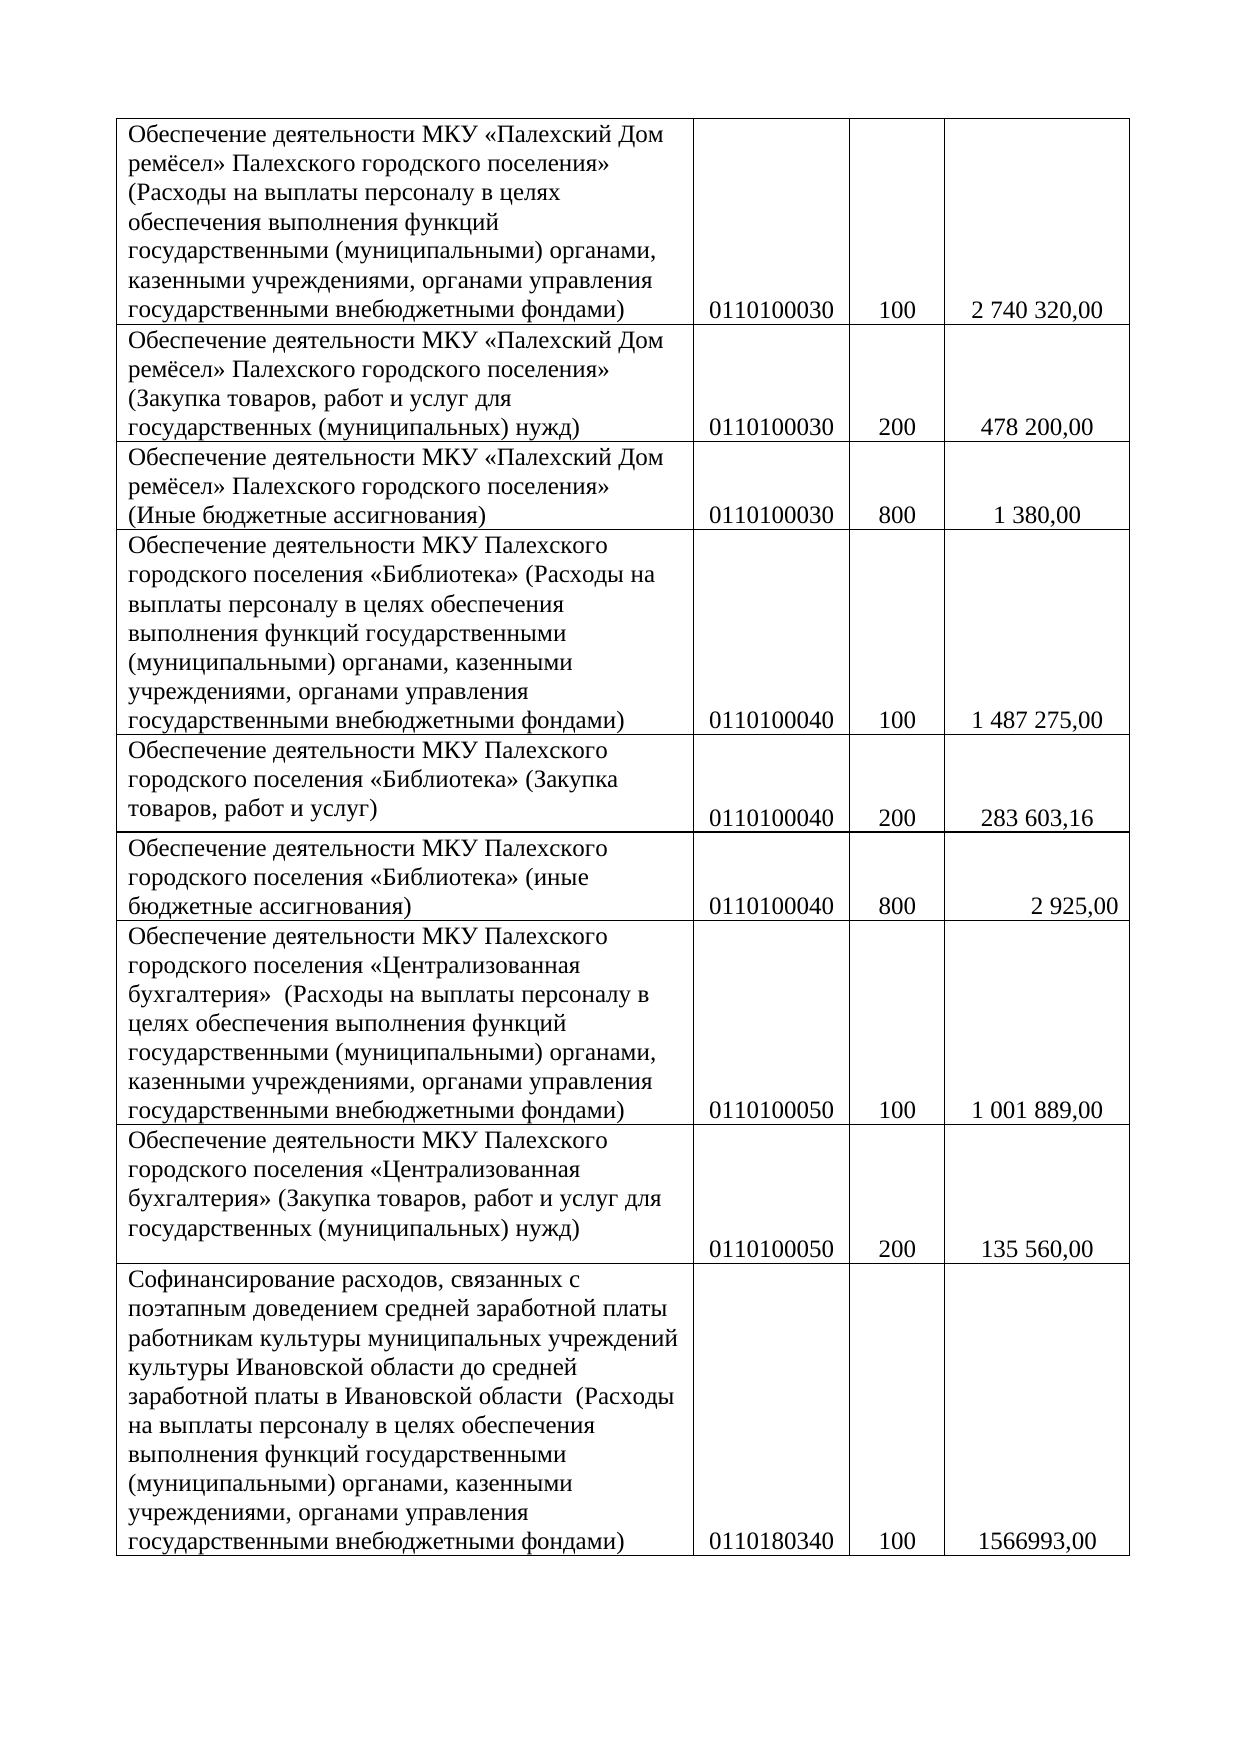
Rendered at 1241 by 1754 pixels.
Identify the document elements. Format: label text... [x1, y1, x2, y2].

table_cell 100 [850, 119, 944, 324]
table_cell 0110100030 [694, 325, 849, 441]
table_cell 0110100040 [694, 833, 849, 920]
table_cell Обеспечение деятельности МКУ Палехского городского поселения «Библиотека» (Расходы на выплаты персоналу в целях обеспечения выполнения функций государственными (муниципальными) органами, казенными учреждениями, органами управления государственными внебюджетными фондами) [117, 530, 693, 734]
table_cell 100 [850, 530, 944, 734]
table_cell 135 560,00 [945, 1125, 1129, 1263]
table_cell Обеспечение деятельности МКУ Палехского городского поселения «Библиотека» (Закупка товаров, работ и услуг) [117, 735, 693, 831]
table_cell Обеспечение деятельности МКУ Палехского городского поселения «Централизованная бухгалтерия» (Расходы на выплаты персоналу в целях обеспечения выполнения функций государственными (муниципальными) органами, казенными учреждениями, органами управления государственными внебюджетными фондами) [117, 921, 693, 1124]
table_cell 1 487 275,00 [945, 530, 1129, 734]
table_cell 0110100050 [694, 921, 849, 1124]
table_cell Обеспечение деятельности МКУ «Палехский Дом ремёсел» Палехского городского поселения» (Расходы на выплаты персоналу в целях обеспечения выполнения функций государственными (муниципальными) органами, казенными учреждениями, органами управления государственными внебюджетными фондами) [117, 119, 693, 324]
table_cell 200 [850, 1125, 944, 1263]
table_cell 283 603,16 [945, 735, 1129, 831]
table_cell 0110100040 [694, 735, 849, 831]
table_cell 200 [850, 325, 944, 441]
table_cell 0110100040 [694, 530, 849, 734]
table_cell 2 740 320,00 [945, 119, 1129, 324]
table_cell 0110180340 [694, 1264, 849, 1555]
table_cell 478 200,00 [945, 325, 1129, 441]
table_cell 1 380,00 [945, 442, 1129, 529]
table_cell 100 [850, 921, 944, 1124]
table_cell 0110100030 [694, 442, 849, 529]
table_cell 800 [850, 442, 944, 529]
table_cell 1566993,00 [945, 1264, 1129, 1555]
table_cell Обеспечение деятельности МКУ «Палехский Дом ремёсел» Палехского городского поселения» (Иные бюджетные ассигнования) [117, 442, 693, 529]
table_cell Обеспечение деятельности МКУ «Палехский Дом ремёсел» Палехского городского поселения» (Закупка товаров, работ и услуг для государственных (муниципальных) нужд) [117, 325, 693, 441]
table_cell 100 [850, 1264, 944, 1555]
table_cell 200 [850, 735, 944, 831]
table_cell 2 925,00 [945, 833, 1129, 920]
table_cell Софинансирование расходов, связанных с поэтапным доведением средней заработной платы работникам культуры муниципальных учреждений культуры Ивановской области до средней заработной платы в Ивановской области (Расходы на выплаты персоналу в целях обеспечения выполнения функций государственными (муниципальными) органами, казенными учреждениями, органами управления государственными внебюджетными фондами) [117, 1264, 693, 1555]
table_cell 1 001 889,00 [945, 921, 1129, 1124]
table_cell 800 [850, 833, 944, 920]
table_cell 0110100050 [694, 1125, 849, 1263]
table_cell Обеспечение деятельности МКУ Палехского городского поселения «Централизованная бухгалтерия» (Закупка товаров, работ и услуг для государственных (муниципальных) нужд) [117, 1125, 693, 1263]
table_cell Обеспечение деятельности МКУ Палехского городского поселения «Библиотека» (иные бюджетные ассигнования) [117, 833, 693, 920]
table_cell 0110100030 [694, 119, 849, 324]
